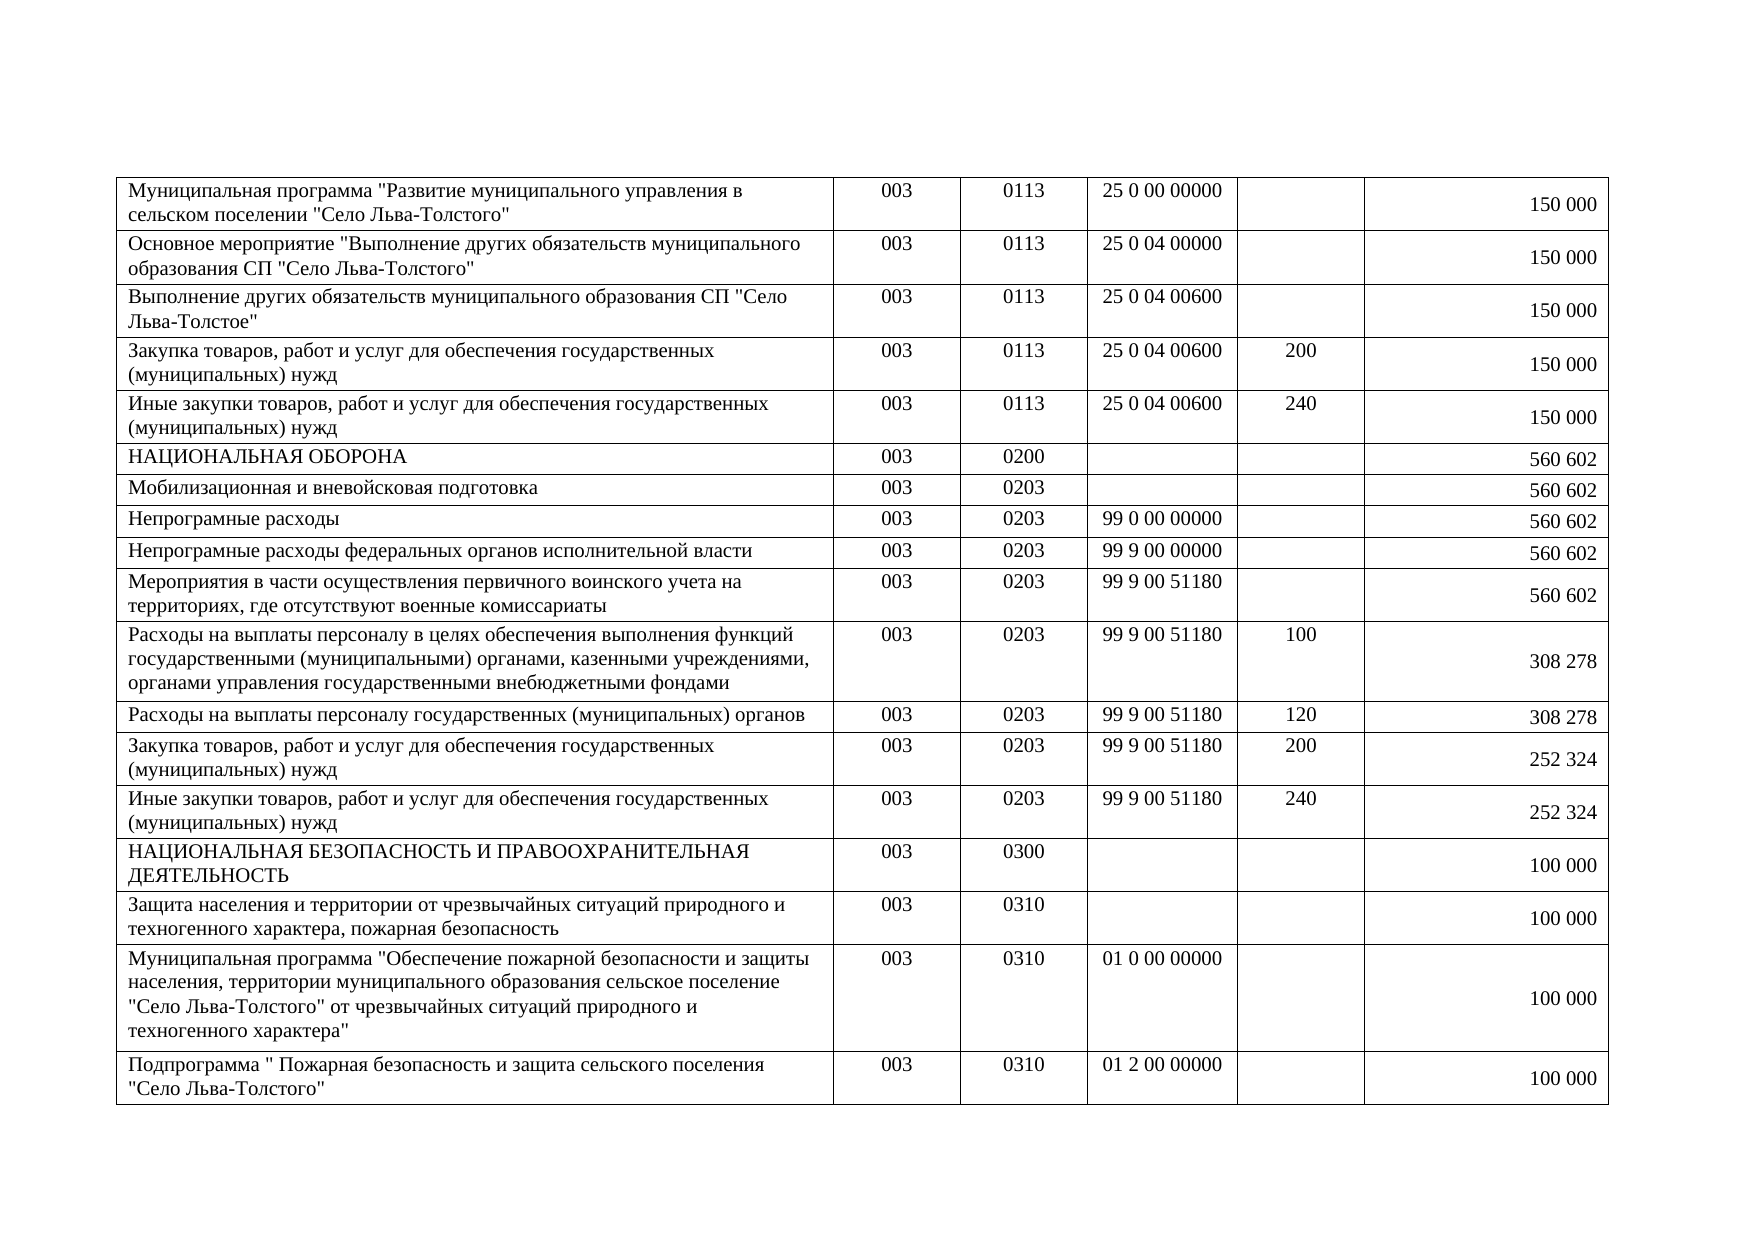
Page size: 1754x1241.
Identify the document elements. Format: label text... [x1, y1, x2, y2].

table_cell 150 000 [1365, 391, 1608, 443]
table_cell 003 [834, 475, 960, 505]
table_cell 308 278 [1365, 702, 1608, 732]
table_cell 01 2 00 00000 [1088, 1052, 1237, 1104]
table_cell 003 [834, 285, 960, 337]
table_cell 003 [834, 178, 960, 230]
table_cell 200 [1238, 733, 1364, 785]
table_cell Мероприятия в части осуществления первичного воинского учета на территориях, где отсутствуют военные комиссариаты [117, 569, 833, 621]
table_cell 0203 [961, 702, 1087, 732]
table_cell 560 602 [1365, 569, 1608, 621]
table_cell 99 0 00 00000 [1088, 506, 1237, 537]
table_cell 25 0 04 00600 [1088, 285, 1237, 337]
table_cell 003 [834, 1052, 960, 1104]
table_cell Закупка товаров, работ и услуг для обеспечения государственных (муниципальных) нужд [117, 733, 833, 785]
table_cell 99 9 00 51180 [1088, 569, 1237, 621]
table_cell 0203 [961, 538, 1087, 568]
table_cell Иные закупки товаров, работ и услуг для обеспечения государственных (муниципальных) нужд [117, 391, 833, 443]
table_cell Муниципальная программа "Обеспечение пожарной безопасности и защиты населения, территории муниципального образования сельское поселение "Село Льва-Толстого" от чрезвычайных ситуаций природного и техногенного характера" [117, 945, 833, 1051]
table_cell 003 [834, 506, 960, 537]
table_cell [1238, 945, 1364, 1051]
table_cell [1088, 475, 1237, 505]
table_cell 003 [834, 839, 960, 891]
table_cell 100 000 [1365, 892, 1608, 944]
table_cell 308 278 [1365, 622, 1608, 701]
table_cell 0113 [961, 391, 1087, 443]
table_cell 003 [834, 538, 960, 568]
table_cell [1238, 475, 1364, 505]
table_cell 100 000 [1365, 839, 1608, 891]
table_cell 25 0 04 00600 [1088, 391, 1237, 443]
table_cell 0300 [961, 839, 1087, 891]
table_cell 560 602 [1365, 506, 1608, 537]
table_cell 003 [834, 444, 960, 474]
table_cell 003 [834, 945, 960, 1051]
table_cell Основное мероприятие "Выполнение других обязательств муниципального образования СП "Село Льва-Толстого" [117, 231, 833, 283]
table_cell 560 602 [1365, 475, 1608, 505]
table_cell 003 [834, 786, 960, 838]
table_cell 150 000 [1365, 285, 1608, 337]
table_cell Выполнение других обязательств муниципального образования СП "Село Льва-Толстое" [117, 285, 833, 337]
table_cell 0113 [961, 338, 1087, 390]
table_cell НАЦИОНАЛЬНАЯ ОБОРОНА [117, 444, 833, 474]
table_cell 99 9 00 51180 [1088, 622, 1237, 701]
table_cell 0113 [961, 285, 1087, 337]
table_cell 252 324 [1365, 786, 1608, 838]
table_cell 25 0 04 00000 [1088, 231, 1237, 283]
table_cell 0310 [961, 892, 1087, 944]
table_cell 100 [1238, 622, 1364, 701]
table_cell 003 [834, 892, 960, 944]
table_cell 003 [834, 702, 960, 732]
table_cell [1088, 892, 1237, 944]
table_cell 003 [834, 733, 960, 785]
table_cell [1238, 178, 1364, 230]
table_cell 0203 [961, 475, 1087, 505]
table_cell [1088, 444, 1237, 474]
table_cell 0203 [961, 622, 1087, 701]
table_cell 150 000 [1365, 178, 1608, 230]
table_cell 25 0 00 00000 [1088, 178, 1237, 230]
table_cell [1238, 285, 1364, 337]
table_cell Подпрограмма " Пожарная безопасность и защита сельского поселения "Село Льва-Толстого" [117, 1052, 833, 1104]
table_cell [1238, 839, 1364, 891]
table_cell [1238, 569, 1364, 621]
table_cell Расходы на выплаты персоналу государственных (муниципальных) органов [117, 702, 833, 732]
table_cell 0203 [961, 786, 1087, 838]
table_cell 200 [1238, 338, 1364, 390]
table_cell 100 000 [1365, 1052, 1608, 1104]
table_cell 003 [834, 338, 960, 390]
table_cell [1238, 892, 1364, 944]
table_cell Закупка товаров, работ и услуг для обеспечения государственных (муниципальных) нужд [117, 338, 833, 390]
table_cell 560 602 [1365, 538, 1608, 568]
table_cell Непрограмные расходы федеральных органов исполнительной власти [117, 538, 833, 568]
table_cell 0203 [961, 506, 1087, 537]
table_cell 25 0 04 00600 [1088, 338, 1237, 390]
table_cell 252 324 [1365, 733, 1608, 785]
table_cell 120 [1238, 702, 1364, 732]
table_cell Иные закупки товаров, работ и услуг для обеспечения государственных (муниципальных) нужд [117, 786, 833, 838]
table_cell Мобилизационная и вневойсковая подготовка [117, 475, 833, 505]
table_cell 0310 [961, 945, 1087, 1051]
table_cell 01 0 00 00000 [1088, 945, 1237, 1051]
table_cell Расходы на выплаты персоналу в целях обеспечения выполнения функций государственными (муниципальными) органами, казенными учреждениями, органами управления государственными внебюджетными фондами [117, 622, 833, 701]
table_cell 99 9 00 51180 [1088, 702, 1237, 732]
table_cell 150 000 [1365, 231, 1608, 283]
table_cell [1088, 839, 1237, 891]
table_cell 0200 [961, 444, 1087, 474]
table_cell 100 000 [1365, 945, 1608, 1051]
table_cell 0113 [961, 178, 1087, 230]
table_cell Защита населения и территории от чрезвычайных ситуаций природного и техногенного характера, пожарная безопасность [117, 892, 833, 944]
table_cell 99 9 00 51180 [1088, 733, 1237, 785]
table_cell 003 [834, 231, 960, 283]
table_cell [1238, 444, 1364, 474]
table_cell 003 [834, 569, 960, 621]
table_cell 99 9 00 00000 [1088, 538, 1237, 568]
table_cell Непрограмные расходы [117, 506, 833, 537]
table_cell 0113 [961, 231, 1087, 283]
table_cell 003 [834, 391, 960, 443]
table_cell 150 000 [1365, 338, 1608, 390]
table_cell [1238, 1052, 1364, 1104]
table_cell [1238, 231, 1364, 283]
table_cell [1238, 538, 1364, 568]
table_cell НАЦИОНАЛЬНАЯ БЕЗОПАСНОСТЬ И ПРАВООХРАНИТЕЛЬНАЯ ДЕЯТЕЛЬНОСТЬ [117, 839, 833, 891]
table_cell 0203 [961, 569, 1087, 621]
table_cell 99 9 00 51180 [1088, 786, 1237, 838]
table_cell Муниципальная программа "Развитие муниципального управления в сельском поселении "Село Льва-Толстого" [117, 178, 833, 230]
table_cell 0310 [961, 1052, 1087, 1104]
table_cell 240 [1238, 391, 1364, 443]
table_cell 240 [1238, 786, 1364, 838]
table_cell [1238, 506, 1364, 537]
table_cell 003 [834, 622, 960, 701]
table_cell 560 602 [1365, 444, 1608, 474]
table_cell 0203 [961, 733, 1087, 785]
